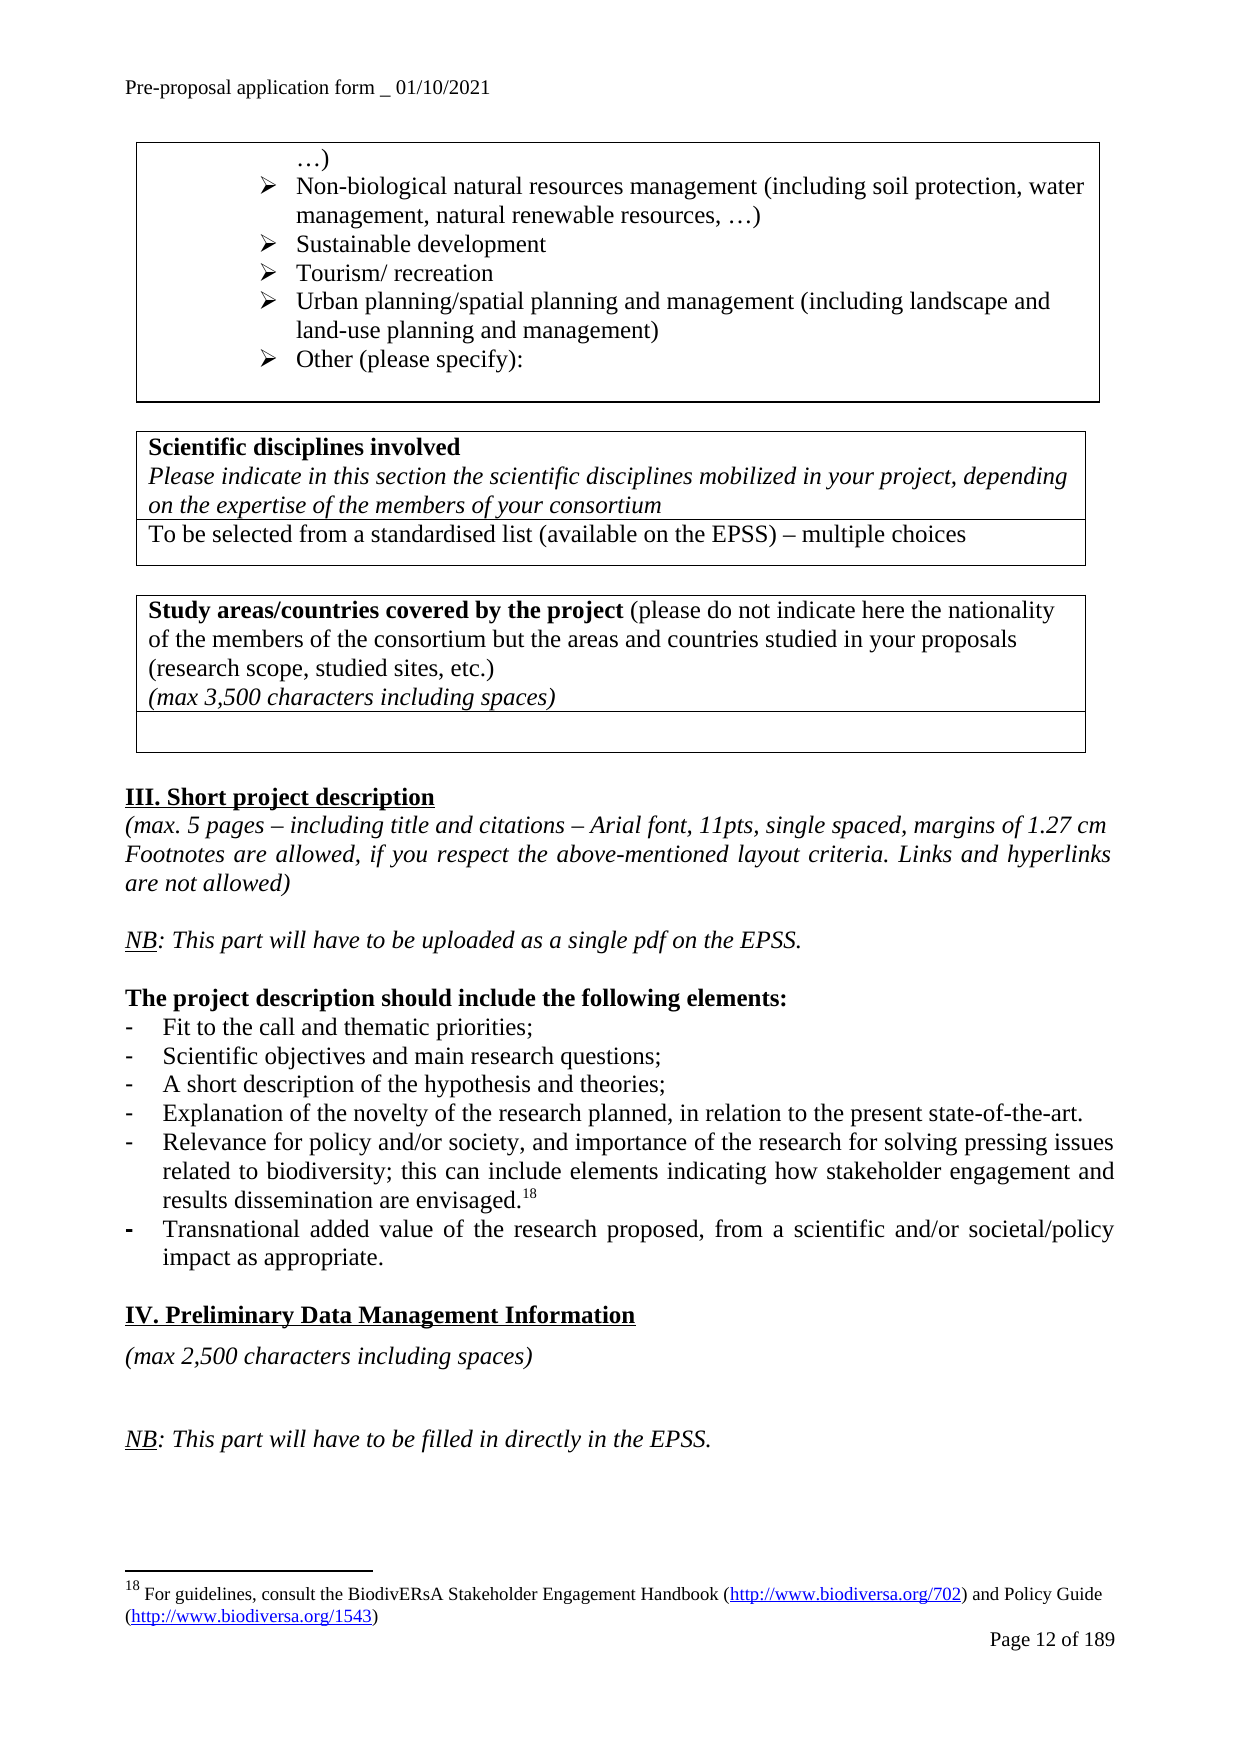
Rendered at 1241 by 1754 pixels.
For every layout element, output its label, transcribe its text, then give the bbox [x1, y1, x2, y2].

text III. Short project description [125, 782, 1115, 811]
text (max 2,500 characters including spaces) [125, 1341, 1115, 1370]
list A short description of the hypothesis and theories; [125, 1069, 1115, 1098]
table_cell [137, 143, 1099, 401]
text Footnotes are allowed, if you respect the above-mentioned layout criteria. Links and hyperlinks are not allowed) [125, 839, 1115, 897]
table_header Study areas/countries covered by the project (please do not indicate here the nationality of the members of the consortium but the areas and countries studied in your proposals (research scope, studied sites, etc.) (max 3,500 characters including spaces) [137, 596, 1085, 711]
list Transnational added value of the research proposed, from a scientific and/or societal/policy impact as appropriate. [125, 1213, 1115, 1271]
list Explanation of the novelty of the research planned, in relation to the present state-of-the-art. [125, 1098, 1115, 1127]
text The project description should include the following elements: [125, 983, 1115, 1012]
text IV. Preliminary Data Management Information [125, 1300, 1115, 1329]
list Scientific objectives and main research questions; [125, 1041, 1115, 1069]
text NB: This part will have to be filled in directly in the EPSS. [125, 1424, 1115, 1452]
list Relevance for policy and/or society, and importance of the research for solving pressing issues related to biodiversity; this can include elements indicating how stakeholder engagement and results dissemination are envisaged. [125, 1127, 1115, 1213]
table_cell [137, 712, 1085, 752]
list Fit to the call and thematic priorities; [125, 1012, 1115, 1041]
text (max. 5 pages – including title and citations – Arial font, 11pts, single spaced, margins of 1.27 cm [125, 811, 1115, 839]
table_header Scientific disciplines involved Please indicate in this section the scientific disciplines mobilized in your project, depending on the expertise of the members of your consortium [137, 432, 1085, 518]
table_cell To be selected from a standardised list (available on the EPSS) – multiple choices [137, 520, 1085, 565]
text NB: This part will have to be uploaded as a single pdf on the EPSS. [125, 926, 1115, 954]
